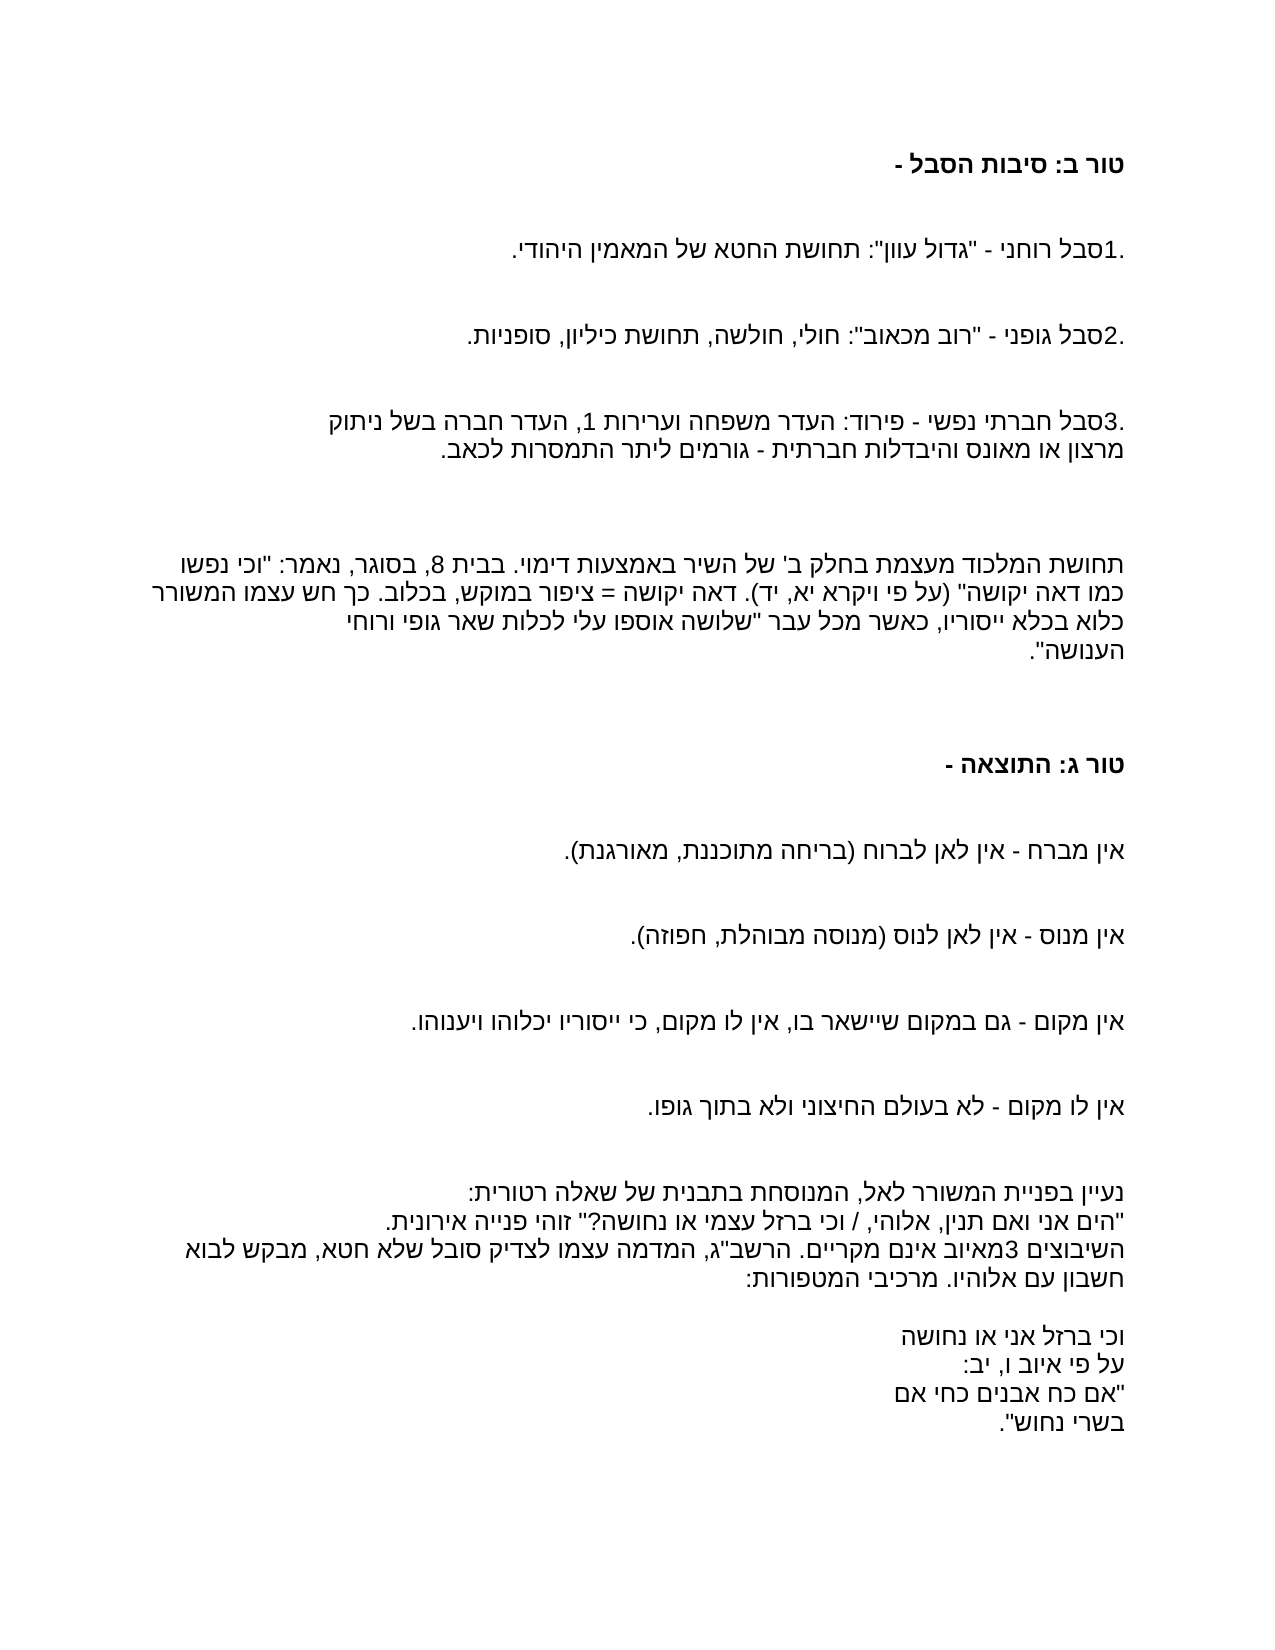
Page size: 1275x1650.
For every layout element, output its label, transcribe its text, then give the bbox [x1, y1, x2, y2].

text תחושת המלכוד מעצמת בחלק ב' של השיר באמצעות דימוי. בבית ‏8, בסוגר, נאמר: "וכי נפשו כמו דאה יקושה" (על פי ויקרא יא, יד). דאה יקושה = ציפור במוקש, בכלוב. כך חש עצמו המשורר כלוא בכלא ייסוריו, כאשר מכל עבר "שלושה אוספו עלי לכלות שאר גופי ורוחי הענושה". [150, 549, 1125, 721]
text .3סבל חברתי נפשי - פירוד: העדר משפחה וערירות ‏1, העדר חברה בשל ניתוק מרצון או מאונס והיבדלות חברתית - גורמים ליתר התמסרות לכאב. [150, 407, 1125, 521]
text טור ב: סיבות הסבל - [150, 150, 1125, 236]
text אין מקום - גם במקום שיישאר בו, אין לו מקום, כי ייסוריו יכלוהו ויענוהו. [150, 1007, 1125, 1092]
text טור ג: התוצאה - [150, 721, 1125, 836]
text .2סבל גופני - "רוב מכאוב": חולי, חולשה, תחושת כיליון, סופניות. [150, 321, 1125, 407]
text אין מנוס - אין לאן לנוס (מנוסה מבוהלת, חפוזה). [150, 921, 1125, 1007]
text אין לו מקום - לא בעולם החיצוני ולא בתוך גופו. [150, 1092, 1125, 1178]
text .1סבל רוחני - "גדול עוון": תחושת החטא של המאמין היהודי. [150, 236, 1125, 321]
text "הים אני ואם תנין, אלוהי, / וכי ברזל עצמי או נחושה?" זוהי פנייה אירונית. השיבוצים ‏3מאיוב אינם מקריים. הרשב"ג, המדמה עצמו לצדיק סובל שלא חטא, מבקש לבוא חשבון עם אלוהיו. מרכיבי המטפורות: [150, 1206, 1125, 1321]
text נעיין בפניית המשורר לאל, המנוסחת בתבנית של שאלה רטורית: [150, 1178, 1125, 1206]
text וכי ברזל אני או נחושה על פי איוב ו, יב: "אם כח אבנים כחי אם בשרי נחוש". [150, 1321, 1125, 1493]
text אין מברח - אין לאן לברוח (בריחה מתוכננת, מאורגנת). [150, 836, 1125, 921]
